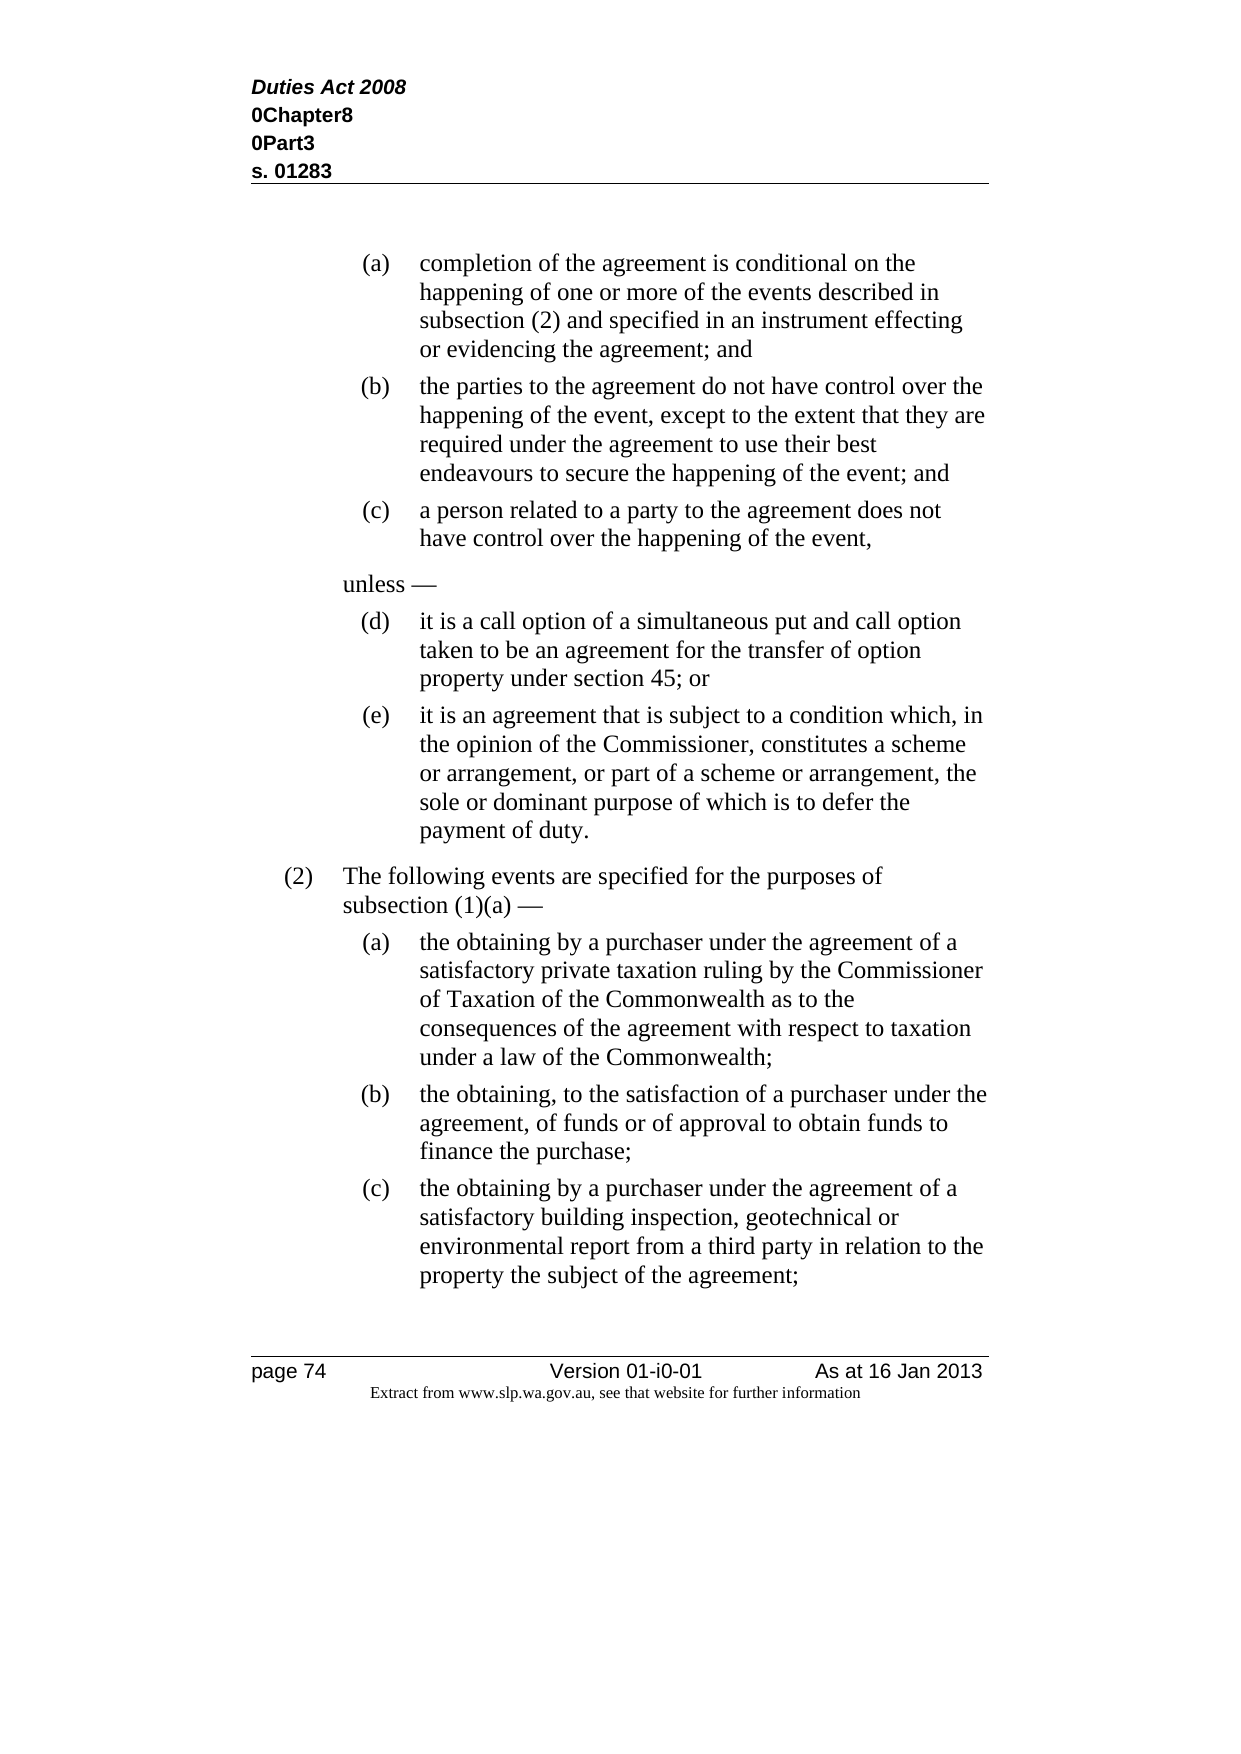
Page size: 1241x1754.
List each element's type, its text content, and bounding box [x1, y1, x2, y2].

text (a) completion of the agreement is conditional on the happening of one or more of the events described in subsection (2) and specified in an instrument effecting or evidencing the agreement; and [251, 248, 989, 363]
text (a) the obtaining by a purchaser under the agreement of a satisfactory private taxation ruling by the Commissioner of Taxation of the Commonwealth as to the consequences of the agreement with respect to taxation under a law of the Commonwealth; [251, 927, 989, 1071]
text (b) the obtaining, to the satisfaction of a purchaser under the agreement, of funds or of approval to obtain funds to finance the purchase; [251, 1079, 989, 1165]
text (c) a person related to a party to the agreement does not have control over the happening of the event, [251, 495, 989, 552]
text (2) The following events are specified for the purposes of subsection (1)(a) — [251, 861, 989, 918]
text (c) the obtaining by a purchaser under the agreement of a satisfactory building inspection, geotechnical or environmental report from a third party in relation to the property the subject of the agreement; [251, 1173, 989, 1288]
text (e) it is an agreement that is subject to a condition which, in the opinion of the Commissioner, constitutes a scheme or arrangement, or part of a scheme or arrangement, the sole or dominant purpose of which is to defer the payment of duty. [251, 701, 989, 844]
text (b) the parties to the agreement do not have control over the happening of the event, except to the extent that they are required under the agreement to use their best endeavours to secure the happening of the event; and [251, 371, 989, 486]
text unless — [251, 569, 989, 598]
text (d) it is a call option of a simultaneous put and call option taken to be an agreement for the transfer of option property under section 45; or [251, 606, 989, 692]
